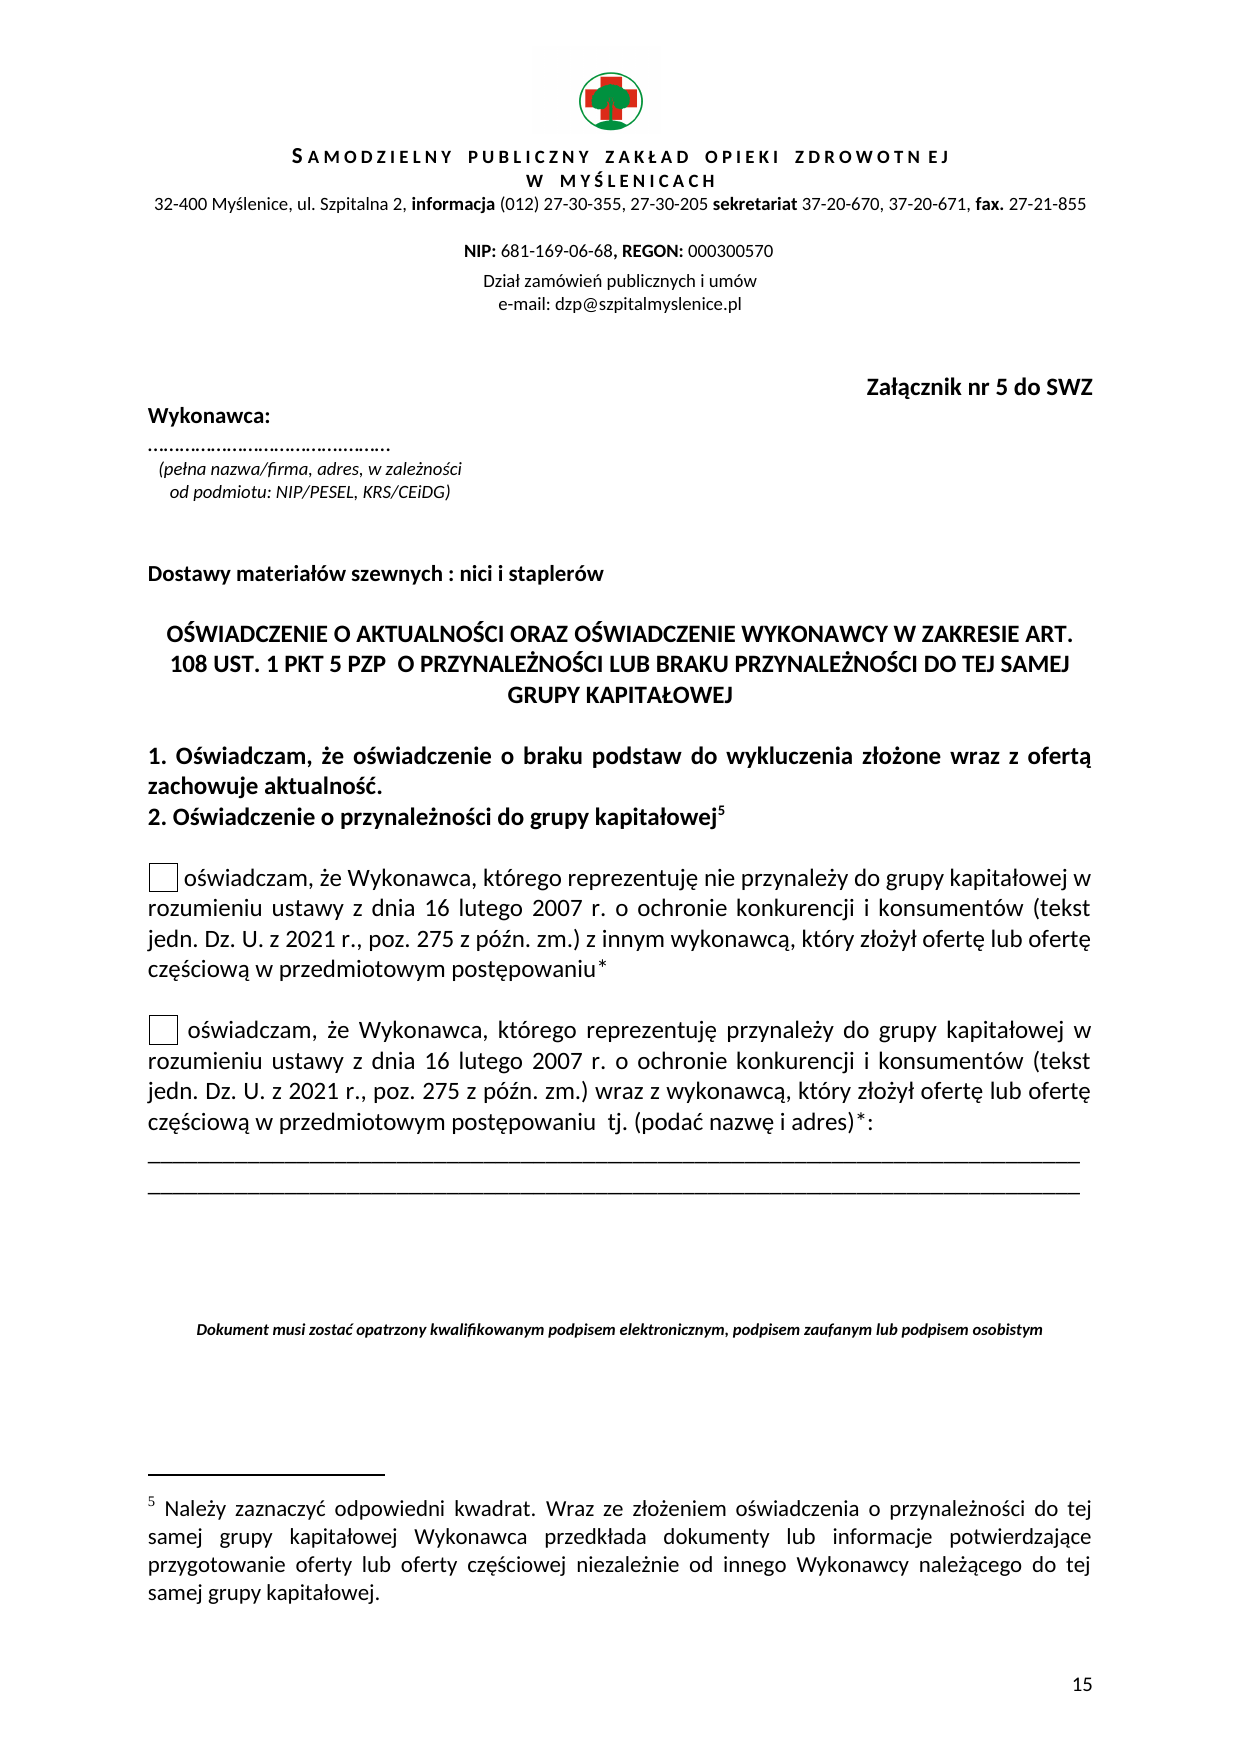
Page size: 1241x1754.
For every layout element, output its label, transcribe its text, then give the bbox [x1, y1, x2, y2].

text oświadczam, że Wykonawca, którego reprezentuję przynależy do grupy kapitałowej w rozumieniu ustawy z dnia 16 lutego 2007 r. o ochronie konkurencji i konsumentów (tekst jedn. Dz. U. z 2021 r., poz. 275 z późn. zm.) wraz z wykonawcą, który złożył ofertę lub ofertę częściową w przedmiotowym postępowaniu tj. (podać nazwę i adres)*: [148, 1014, 1093, 1137]
text oświadczam, że Wykonawca, którego reprezentuję nie przynależy do grupy kapitałowej w rozumieniu ustawy z dnia 16 lutego 2007 r. o ochronie konkurencji i konsumentów (tekst jedn. Dz. U. z 2021 r., poz. 275 z późn. zm.) z innym wykonawcą, który złożył ofertę lub ofertę częściową w przedmiotowym postępowaniu* [148, 862, 1093, 984]
text Dokument musi zostać opatrzony kwalifikowanym podpisem elektronicznym, podpisem zaufanym lub podpisem osobistym [148, 1320, 1093, 1340]
picture [532, 46, 661, 134]
text (pełna nazwa/firma, adres, w zależności [148, 457, 472, 480]
text od podmiotu: NIP/PESEL, KRS/CEiDG) [148, 480, 472, 503]
text ______________________________________________________________________________________________________________________________________________________ [148, 1137, 1093, 1198]
text 1. Oświadczam, że oświadczenie o braku podstaw do wykluczenia złożone wraz z ofertą zachowuje aktualność. [148, 740, 1093, 801]
text ……………………………….……… [148, 429, 502, 457]
subtitle Dostawy materiałów szewnych : nici i staplerów [148, 559, 1093, 587]
text OŚWIADCZENIE O AKTUALNOŚCI ORAZ OŚWIADCZENIE WYKONAWCY W ZAKRESIE ART. 108 UST. 1 PKT 5 PZP O PRZYNALEŻNOŚCI LUB BRAKU PRZYNALEŻNOŚCI DO TEJ SAMEJ GRUPY KAPITAŁOWEJ [148, 618, 1093, 709]
text Załącznik nr 5 do SWZ [148, 371, 1093, 401]
text Wykonawca: [148, 401, 1093, 429]
text 2. Oświadczenie o przynależności do grupy kapitałowej [148, 801, 1093, 831]
